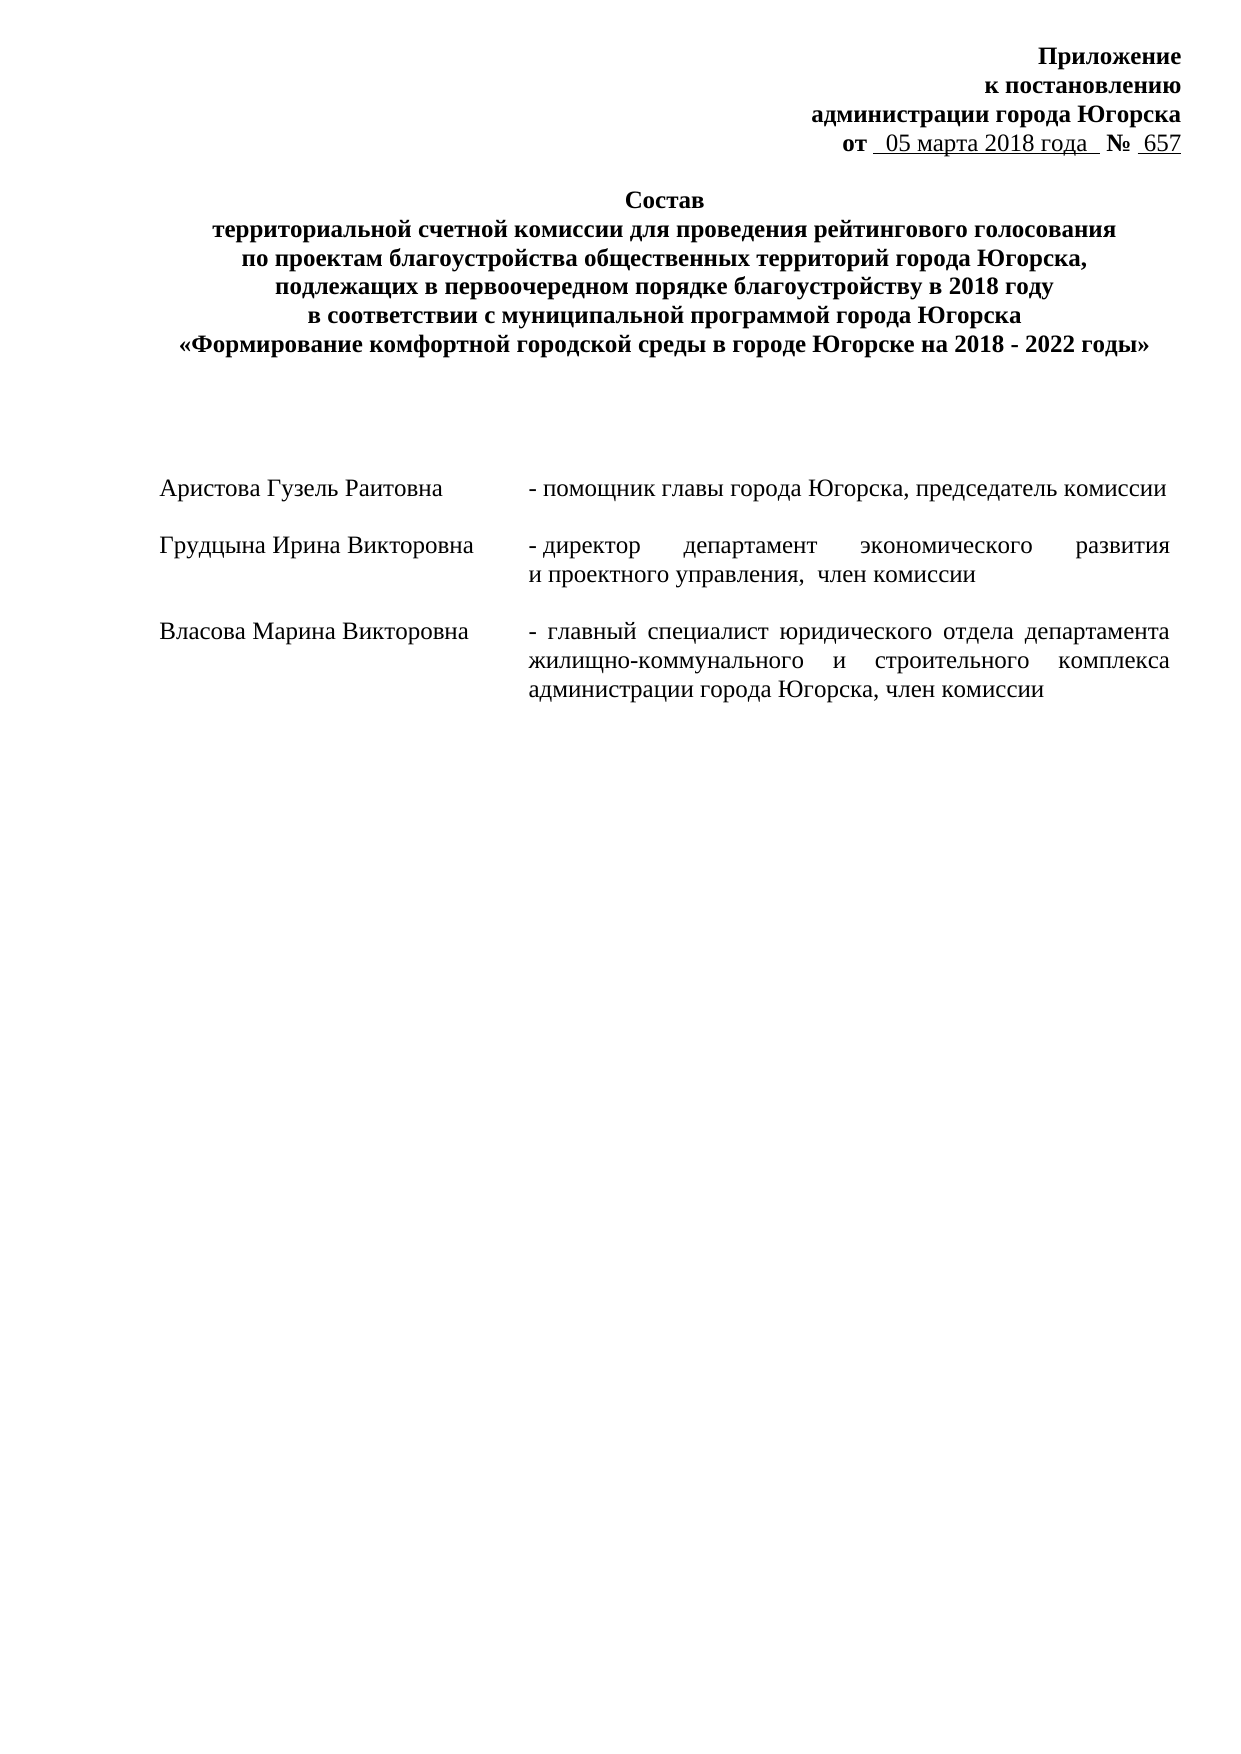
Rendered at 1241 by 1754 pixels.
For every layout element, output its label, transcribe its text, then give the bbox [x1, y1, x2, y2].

table_cell Грудцына Ирина Викторовна [148, 530, 517, 616]
list по проектам благоустройства общественных территорий города Югорска, [148, 243, 1181, 271]
list территориальной счетной комиссии для проведения рейтингового голосования [148, 214, 1181, 243]
text Приложение [148, 41, 1181, 70]
table_header - помощник главы города Югорска, председатель комиссии [517, 473, 1182, 530]
table_cell - главный специалист юридического отдела департамента жилищно-коммунального и строительного комплекса администрации города Югорска, член комиссии [517, 616, 1182, 760]
list Состав [148, 185, 1181, 214]
list в соответствии с муниципальной программой города Югорска [148, 300, 1181, 329]
table_header Аристова Гузель Раитовна [148, 473, 517, 530]
table_cell Власова Марина Викторовна [148, 616, 517, 760]
list «Формирование комфортной городской среды в городе Югорске на 2018 - 2022 годы» [148, 329, 1181, 358]
text от 05 марта 2018 года № 657 [148, 128, 1181, 156]
text администрации города Югорска [148, 99, 1181, 128]
text к постановлению [148, 70, 1181, 99]
table_cell - директор департамент экономического развития и проектного управления, член комиссии [517, 530, 1182, 616]
list подлежащих в первоочередном порядке благоустройству в 2018 году [148, 271, 1181, 300]
